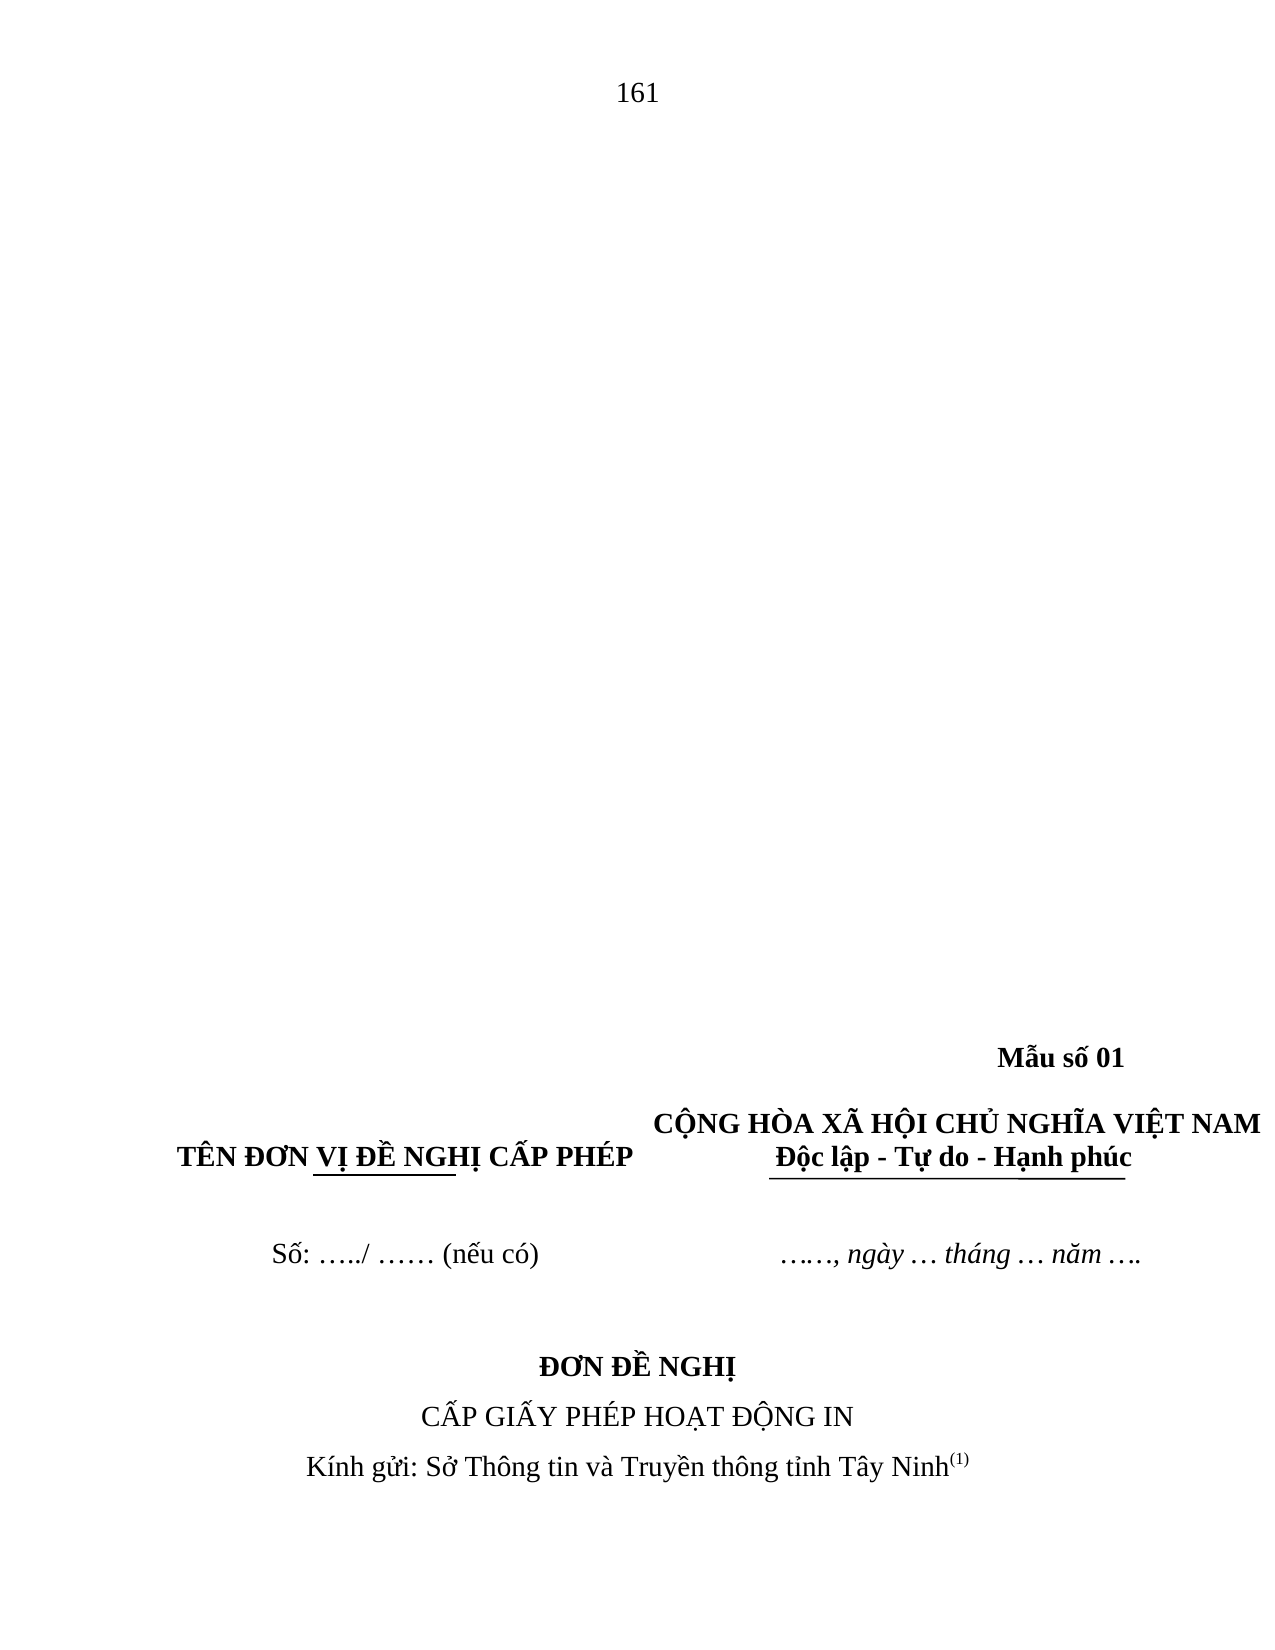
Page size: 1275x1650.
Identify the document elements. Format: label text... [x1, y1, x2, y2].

table_cell Số: …../ …… (nếu có) [161, 1223, 649, 1286]
text Mẫu số 01 [150, 1041, 1125, 1074]
text CẤP GIẤY PHÉP HOẠT ĐỘNG IN [150, 1399, 1125, 1432]
table_header TÊN ĐƠN VỊ ĐỀ NGHỊ CẤP PHÉP [161, 1094, 649, 1223]
table_header CỘNG HÒA XÃ HỘI CHỦ NGHĨA VIỆT Độc lập - Tự do - Hạnh phúc [649, 1094, 1275, 1223]
table_cell ……, ngày … tháng … năm …. [649, 1223, 1275, 1286]
text ĐƠN ĐỀ NGHỊ [150, 1349, 1125, 1382]
text Kính gửi: Sở Thông tin và Truyền thông tỉnh Tây Ninh(1) [150, 1449, 1125, 1483]
